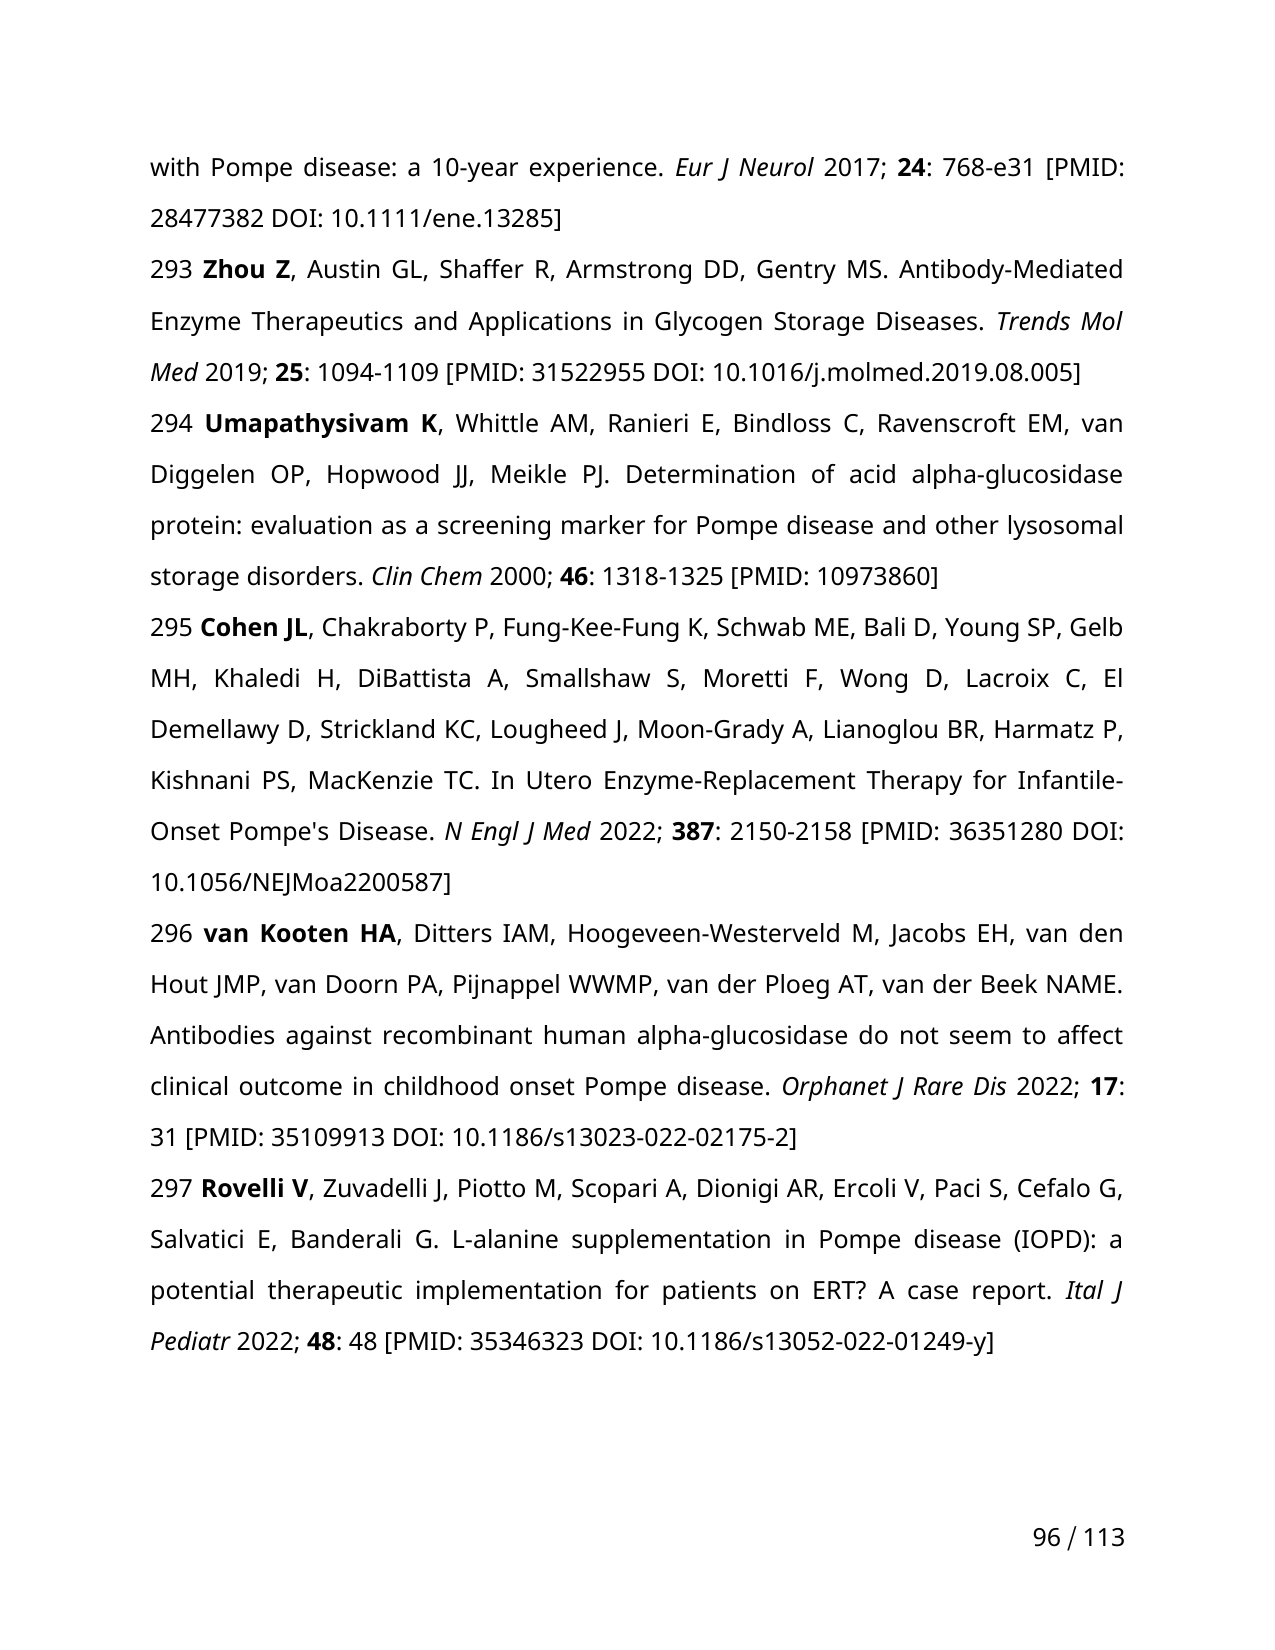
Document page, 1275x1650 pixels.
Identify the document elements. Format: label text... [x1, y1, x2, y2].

text 296 van Kooten HA, Ditters IAM, Hoogeveen-Westerveld M, Jacobs EH, van den Hout JMP, van Doorn PA, Pijnappel WWMP, van der Ploeg AT, van der Beek NAME. Antibodies against recombinant human alpha-glucosidase do not seem to affect clinical outcome in childhood onset Pompe disease. Orphanet J Rare Dis 2022; 17: 31 [PMID: 35109913 DOI: 10.1186/s13023-022-02175-2] [150, 916, 1125, 1154]
text 297 Rovelli V, Zuvadelli J, Piotto M, Scopari A, Dionigi AR, Ercoli V, Paci S, Cefalo G, Salvatici E, Banderali G. L-alanine supplementation in Pompe disease (IOPD): a potential therapeutic implementation for patients on ERT? A case report. Ital J Pediatr 2022; 48: 48 [PMID: 35346323 DOI: 10.1186/s13052-022-01249-y] [150, 1171, 1125, 1358]
text 293 Zhou Z, Austin GL, Shaffer R, Armstrong DD, Gentry MS. Antibody-Mediated Enzyme Therapeutics and Applications in Glycogen Storage Diseases. Trends Mol Med 2019; 25: 1094-1109 [PMID: 31522955 DOI: 10.1016/j.molmed.2019.08.005] [150, 252, 1125, 388]
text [150, 150, 1125, 235]
text 294 Umapathysivam K, Whittle AM, Ranieri E, Bindloss C, Ravenscroft EM, van Diggelen OP, Hopwood JJ, Meikle PJ. Determination of acid alpha-glucosidase protein: evaluation as a screening marker for Pompe disease and other lysosomal storage disorders. Clin Chem 2000; 46: 1318-1325 [PMID: 10973860] [150, 405, 1125, 592]
text 295 Cohen JL, Chakraborty P, Fung-Kee-Fung K, Schwab ME, Bali D, Young SP, Gelb MH, Khaledi H, DiBattista A, Smallshaw S, Moretti F, Wong D, Lacroix C, El Demellawy D, Strickland KC, Lougheed J, Moon-Grady A, Lianoglou BR, Harmatz P, Kishnani PS, MacKenzie TC. In Utero Enzyme-Replacement Therapy for Infantile-Onset Pompe's Disease. N Engl J Med 2022; 387: 2150-2158 [PMID: 36351280 DOI: 10.1056/NEJMoa2200587] [150, 609, 1125, 899]
